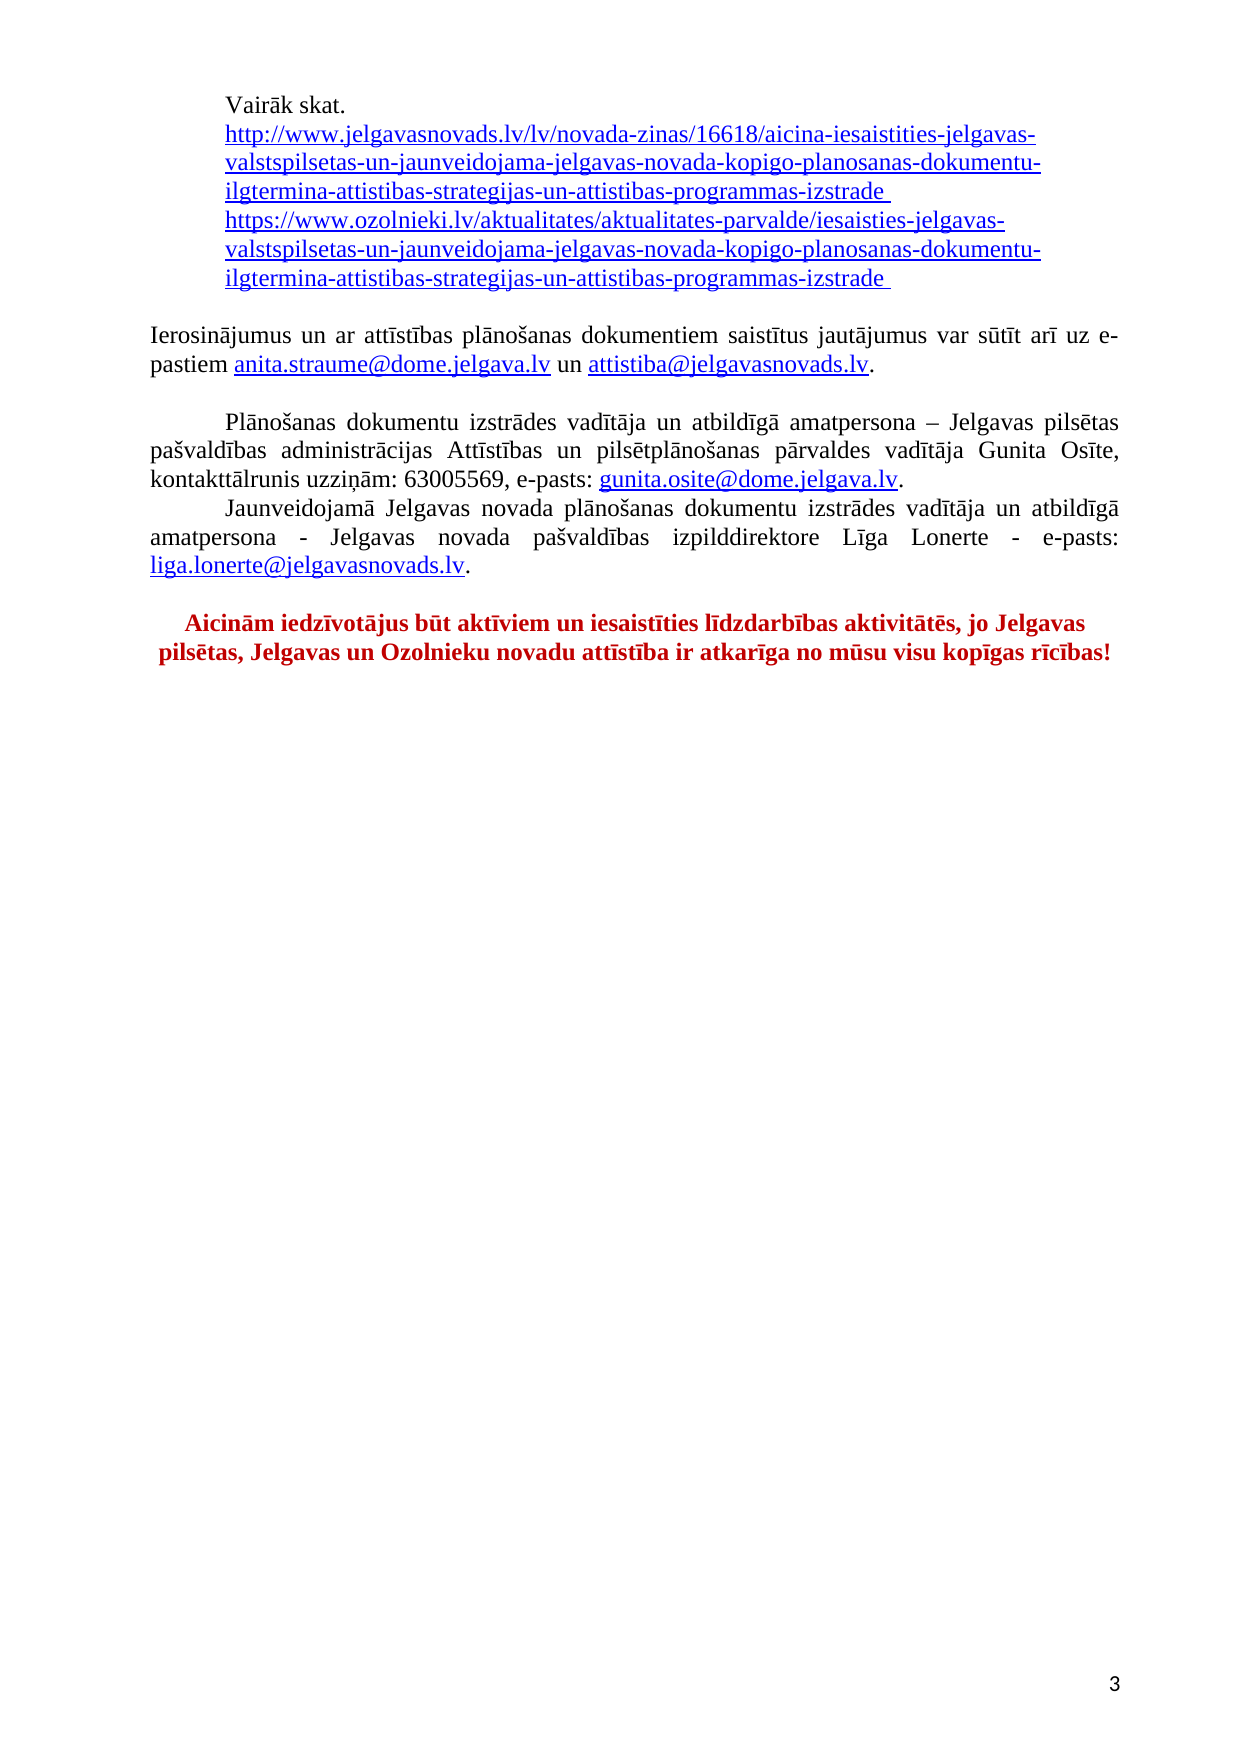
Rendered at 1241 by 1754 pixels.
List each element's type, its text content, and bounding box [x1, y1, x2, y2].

text Jaunveidojamā Jelgavas novada plānošanas dokumentu izstrādes vadītāja un atbildīgā amatpersona - Jelgavas novada pašvaldības izpilddirektore Līga Lonerte - e-pasts: liga.lonerte@jelgavasnovads.lv. [150, 493, 1120, 579]
text https://www.ozolnieki.lv/aktualitates/aktualitates-parvalde/iesaisties-jelgavas-valstspilsetas-un-jaunveidojama-jelgavas-novada-kopigo-planosanas-dokumentu-ilgtermina-attistibas-strategijas-un-attistibas-programmas-izstrade [225, 205, 1120, 292]
text Plānošanas dokumentu izstrādes vadītāja un atbildīgā amatpersona – Jelgavas pilsētas pašvaldības administrācijas Attīstības un pilsētplānošanas pārvaldes vadītāja Gunita Osīte, kontakttālrunis uzziņām: 63005569, e-pasts: gunita.osite@dome.jelgava.lv. [150, 407, 1120, 493]
text Vairāk skat. [225, 90, 1120, 119]
text http://www.jelgavasnovads.lv/lv/novada-zinas/16618/aicina-iesaistities-jelgavas-valstspilsetas-un-jaunveidojama-jelgavas-novada-kopigo-planosanas-dokumentu-ilgtermina-attistibas-strategijas-un-attistibas-programmas-izstrade [225, 119, 1120, 205]
text Aicinām iedzīvotājus būt aktīviem un iesaistīties līdzdarbības aktivitātēs, jo Jelgavas pilsētas, Jelgavas un Ozolnieku novadu attīstība ir atkarīga no mūsu visu kopīgas rīcības! [150, 608, 1120, 666]
text Ierosinājumus un ar attīstības plānošanas dokumentiem saistītus jautājumus var sūtīt arī uz e-pastiem anita.straume@dome.jelgava.lv un attistiba@jelgavasnovads.lv. [150, 321, 1120, 378]
